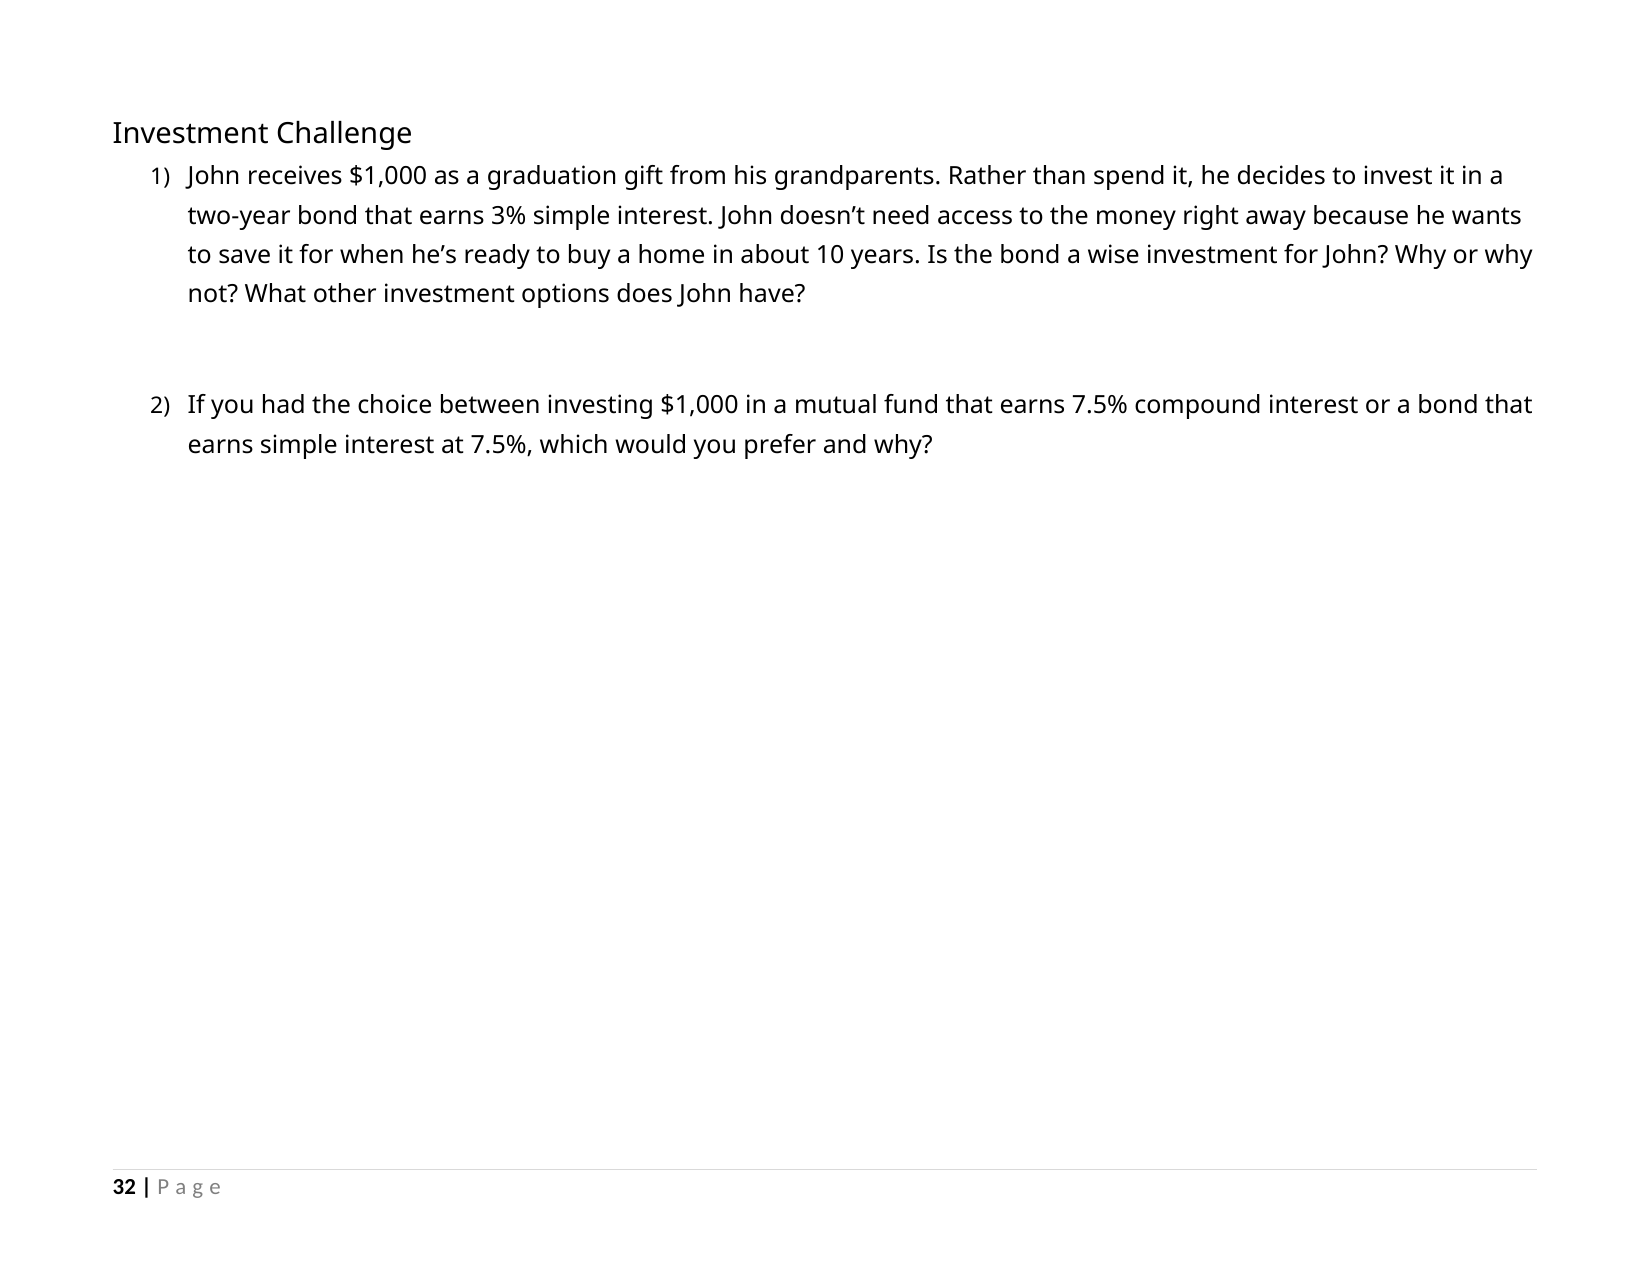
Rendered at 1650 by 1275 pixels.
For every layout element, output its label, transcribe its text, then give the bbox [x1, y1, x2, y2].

list John receives $1,000 as a graduation gift from his grandparents. Rather than spend it, he decides to invest it in a two-year bond that earns 3% simple interest. John doesn’t need access to the money right away because he wants to save it for when he’s ready to buy a home in about 10 years. Is the bond a wise investment for John? Why or why not? What other investment options does John have? [150, 158, 1537, 310]
list If you had the choice between investing $1,000 in a mutual fund that earns 7.5% compound interest or a bond that earns simple interest at 7.5%, which would you prefer and why? [150, 387, 1537, 460]
text Investment Challenge [112, 112, 1537, 152]
